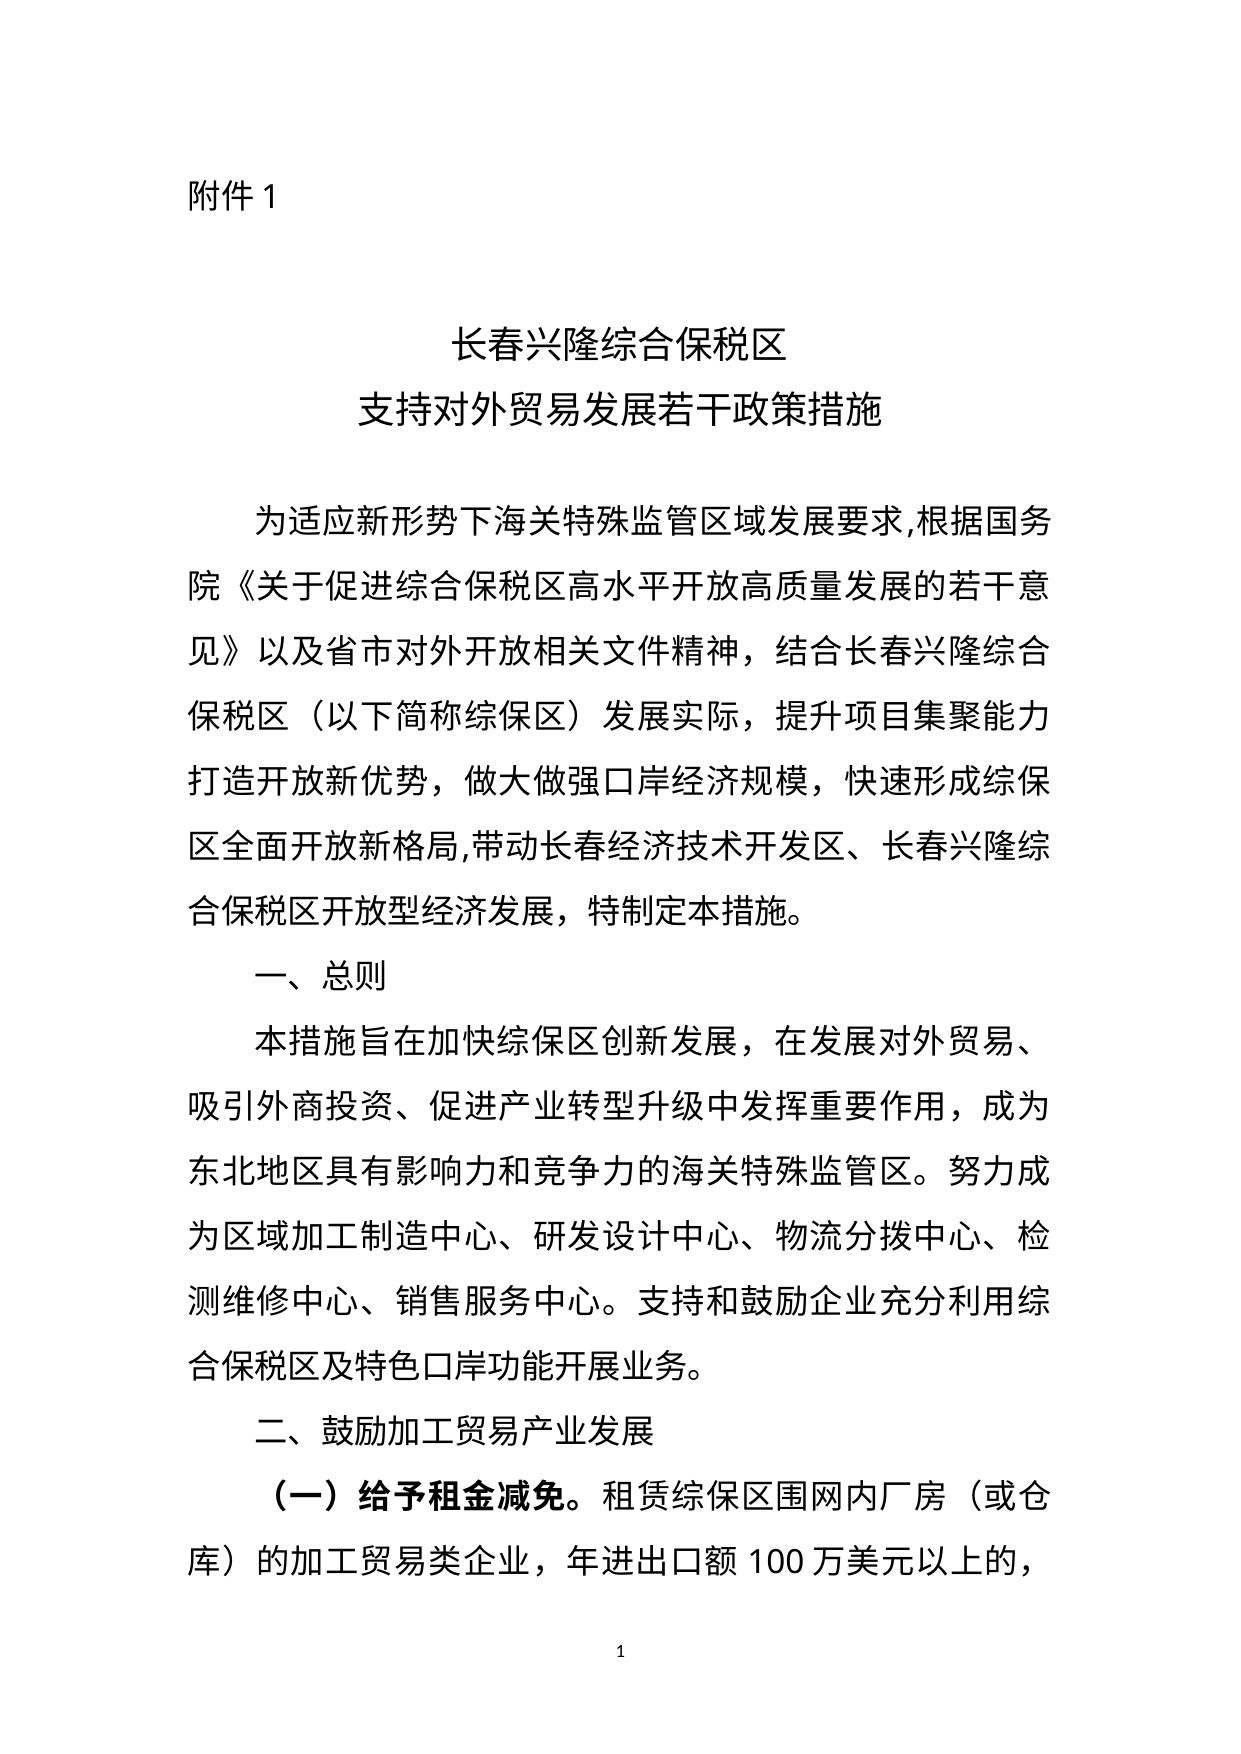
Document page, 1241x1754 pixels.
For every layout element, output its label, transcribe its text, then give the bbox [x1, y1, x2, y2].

text 支持对外贸易发展若干政策措施 [187, 374, 1053, 439]
text 本措施旨在加快综保区创新发展，在发展对外贸易、吸引外商投资、促进产业转型升级中发挥重要作用，成为东北地区具有影响力和竞争力的海关特殊监管区。努力成为区域加工制造中心、研发设计中心、物流分拨中心、检测维修中心、销售服务中心。支持和鼓励企业充分利用综合保税区及特色口岸功能开展业务。 [187, 1007, 1053, 1397]
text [187, 1462, 1053, 1592]
text 为适应新形势下海关特殊监管区域发展要求,根据国务院《关于促进综合保税区高水平开放高质量发展的若干意见》以及省市对外开放相关文件精神，结合长春兴隆综合保税区（以下简称综保区）发展实际，提升项目集聚能力，打造开放新优势，做大做强口岸经济规模，快速形成综保区全面开放新格局,带动长春经济技术开发区、长春兴隆综合保税区开放型经济发展，特制定本措施。 [187, 487, 1053, 942]
text 一、总则 [187, 942, 1053, 1007]
text 二、鼓励加工贸易产业发展 [187, 1397, 1053, 1462]
text 附件1 [187, 162, 1053, 227]
text 长春兴隆综合保税区 [187, 309, 1053, 374]
